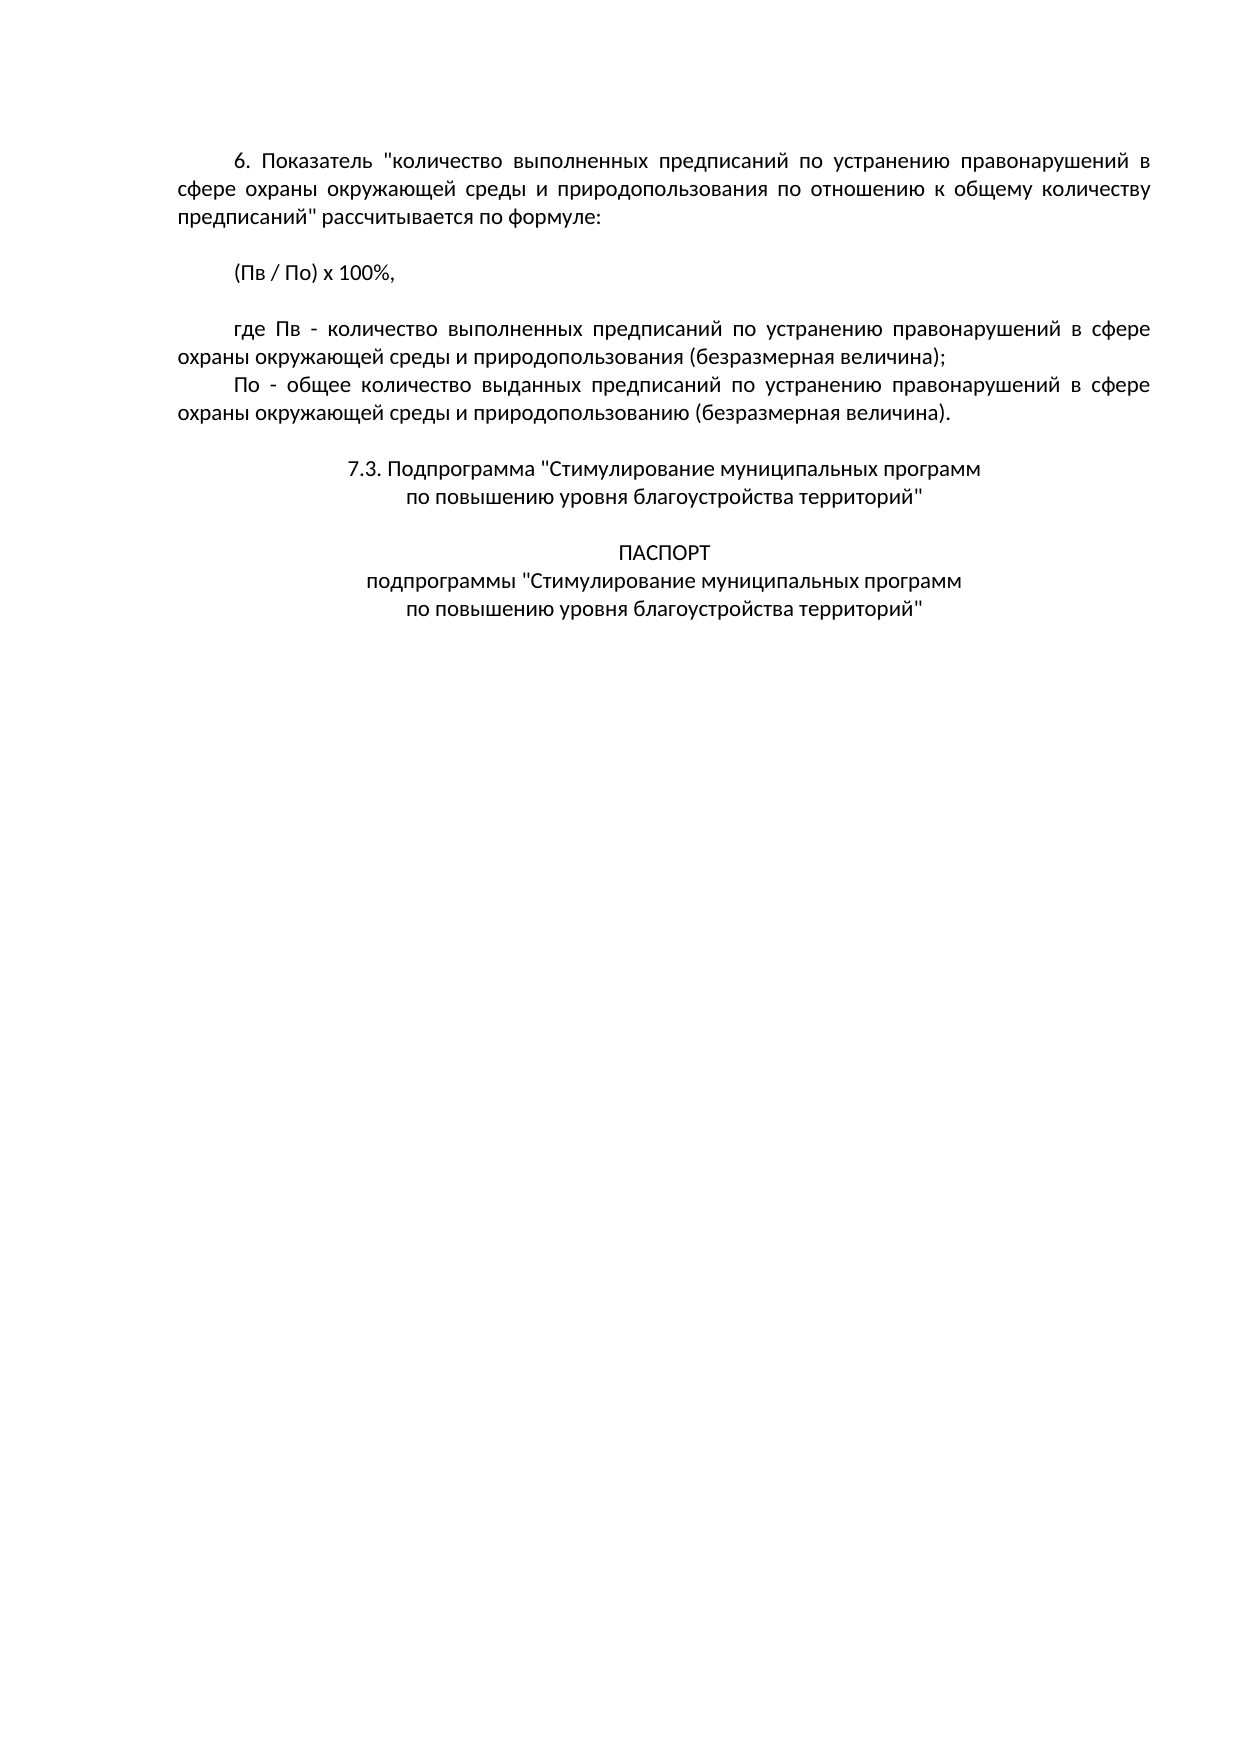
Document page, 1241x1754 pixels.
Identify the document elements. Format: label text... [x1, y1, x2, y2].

text по повышению уровня благоустройства территорий" [177, 594, 1152, 622]
text По - общее количество выданных предписаний по устранению правонарушений в сфере охраны окружающей среды и природопользованию (безразмерная величина). [177, 370, 1152, 426]
text (Пв / По) x 100%, [177, 258, 1152, 286]
text ПАСПОРТ [177, 538, 1152, 566]
text подпрограммы "Стимулирование муниципальных программ [177, 566, 1152, 594]
text где Пв - количество выполненных предписаний по устранению правонарушений в сфере охраны окружающей среды и природопользования (безразмерная величина); [177, 314, 1152, 370]
text по повышению уровня благоустройства территорий" [177, 482, 1152, 510]
text 6. Показатель "количество выполненных предписаний по устранению правонарушений в сфере охраны окружающей среды и природопользования по отношению к общему количеству предписаний" рассчитывается по формуле: [177, 146, 1152, 230]
text 7.3. Подпрограмма "Стимулирование муниципальных программ [177, 454, 1152, 482]
